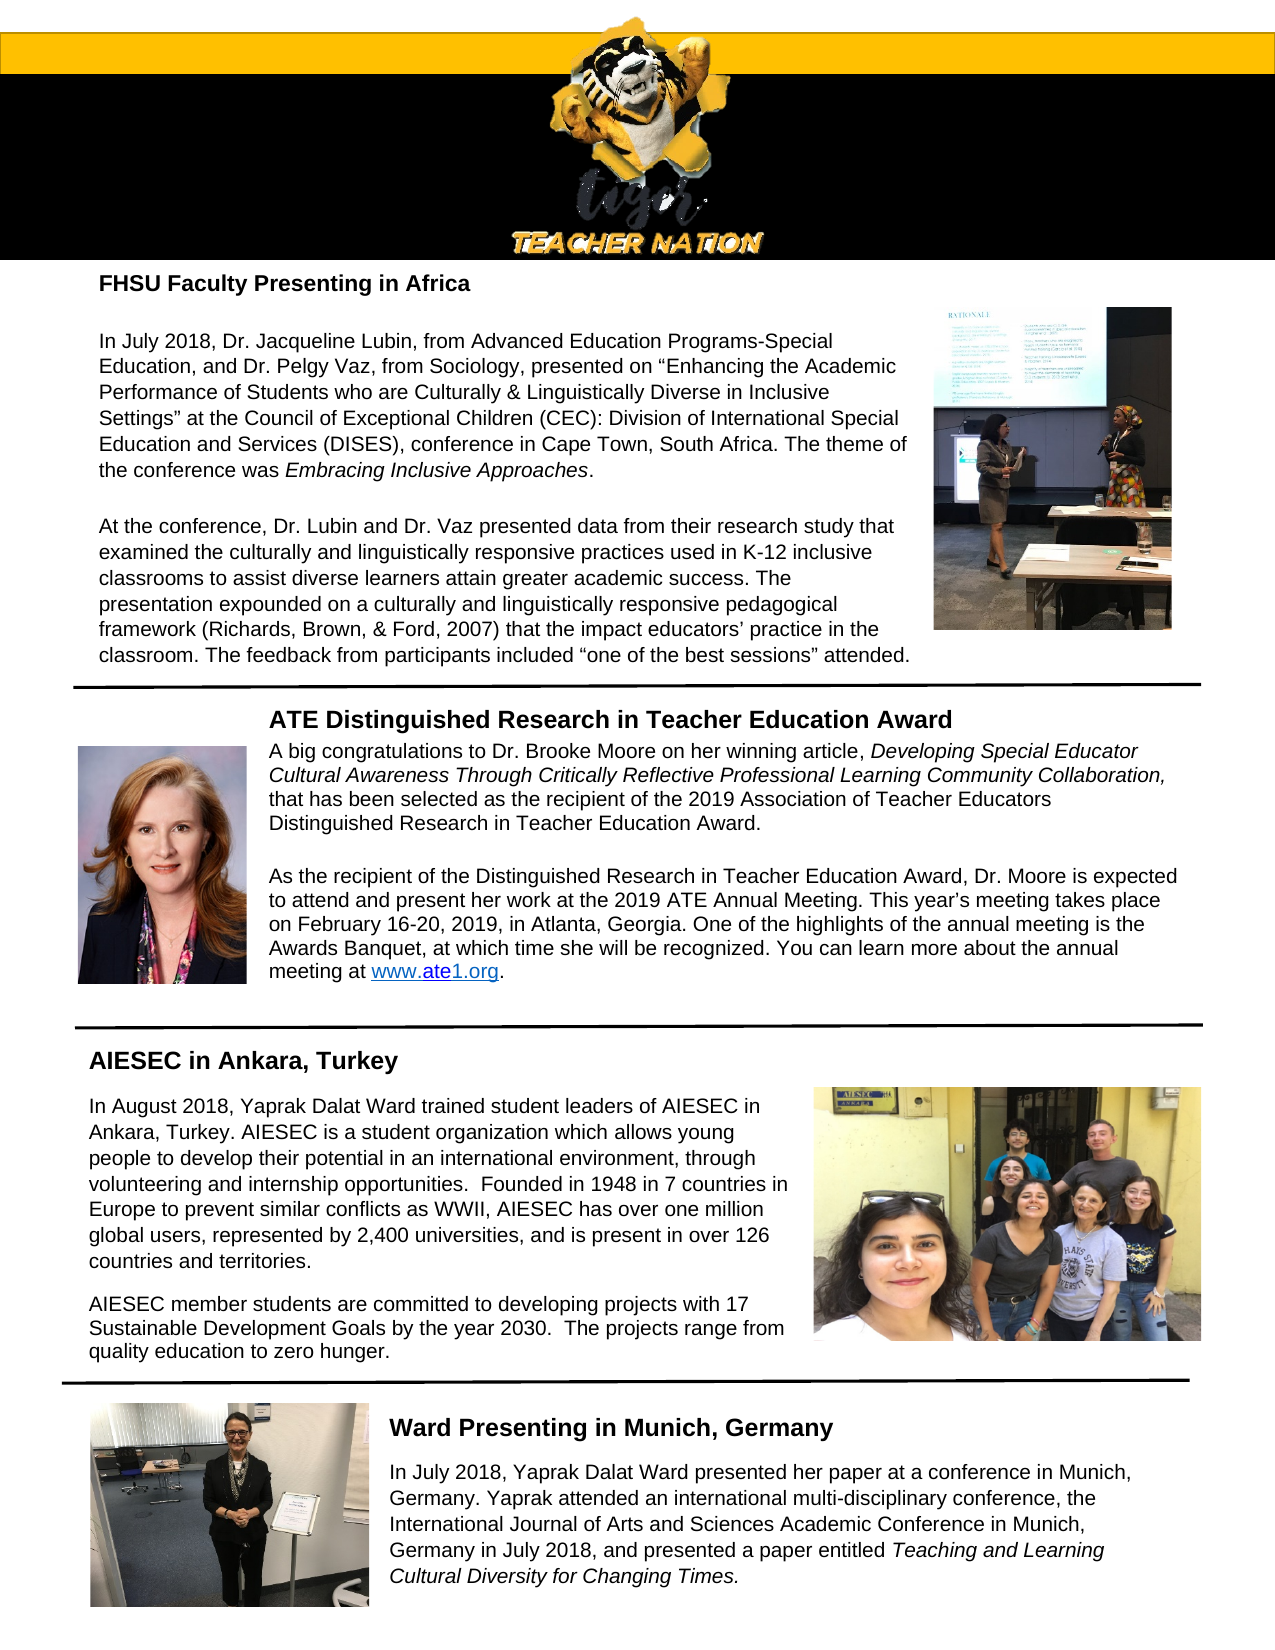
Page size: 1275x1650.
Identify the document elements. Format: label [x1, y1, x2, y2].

picture [77, 746, 247, 984]
picture [499, 0, 776, 276]
picture [813, 1087, 1202, 1341]
picture [933, 307, 1172, 630]
picture [90, 1403, 370, 1607]
